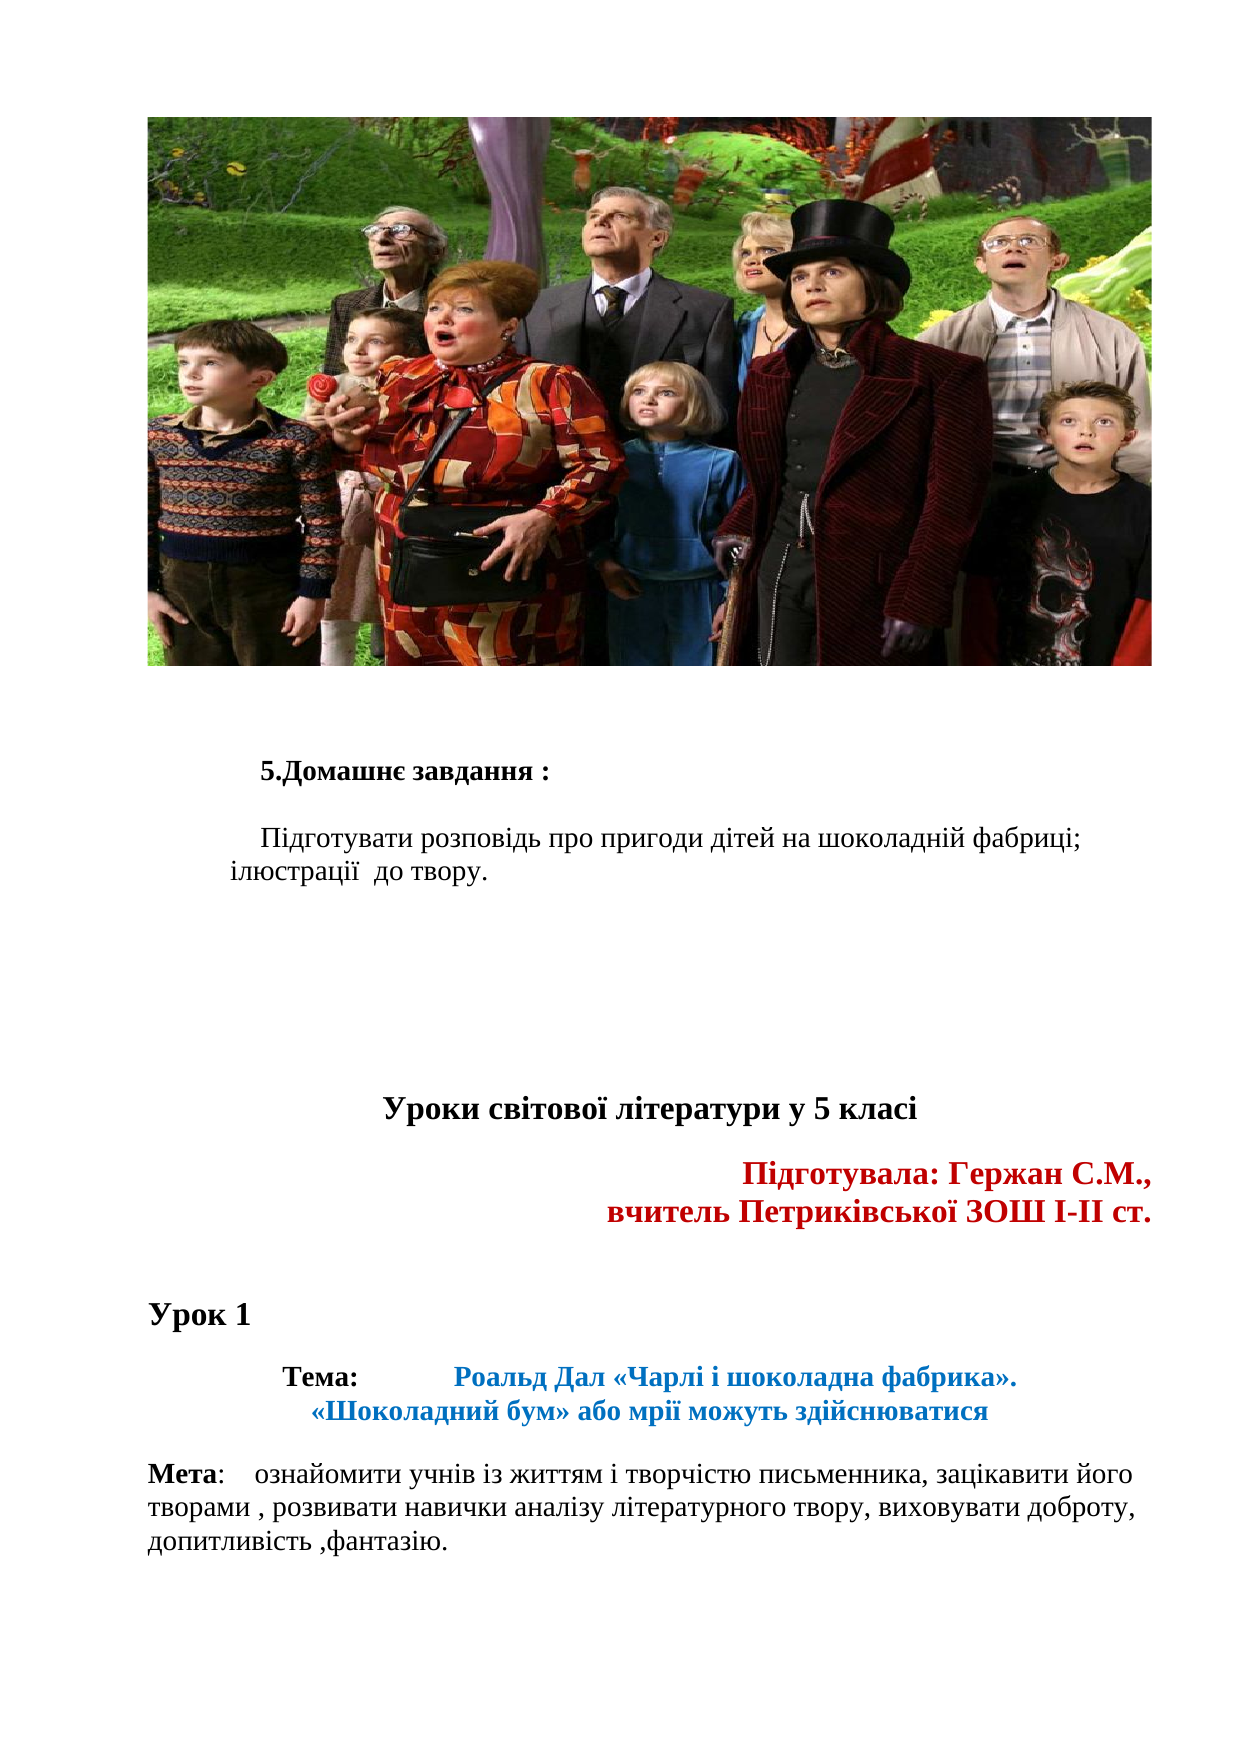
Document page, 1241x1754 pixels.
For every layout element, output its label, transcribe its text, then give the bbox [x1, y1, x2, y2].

text вчитель Петриківської ЗОШ І-ІІ ст. [148, 1191, 1152, 1230]
list ілюстрації до твору. [223, 853, 1152, 887]
text 5.Домашнє завдання : Підготувати розповідь про пригоди дітей на шоколадній фабриці; [260, 753, 1152, 853]
picture [147, 117, 1152, 666]
text «Шоколадний бум» або мрії можуть здійснюватися [148, 1393, 1152, 1427]
text Тема: Роальд Дал «Чарлі і шоколадна фабрика». [148, 1359, 1152, 1393]
text Підготувала: Гержан С.М., [148, 1153, 1152, 1191]
subtitle Мета: ознайомити учнів із життям і творчістю письменника, зацікавити його творами , розвивати навички аналізу літературного твору, виховувати доброту, допитливість ,фантазію. [148, 1456, 1152, 1556]
text Урок 1 [148, 1295, 1152, 1333]
text Уроки світової літератури у 5 класі [148, 1088, 1152, 1127]
